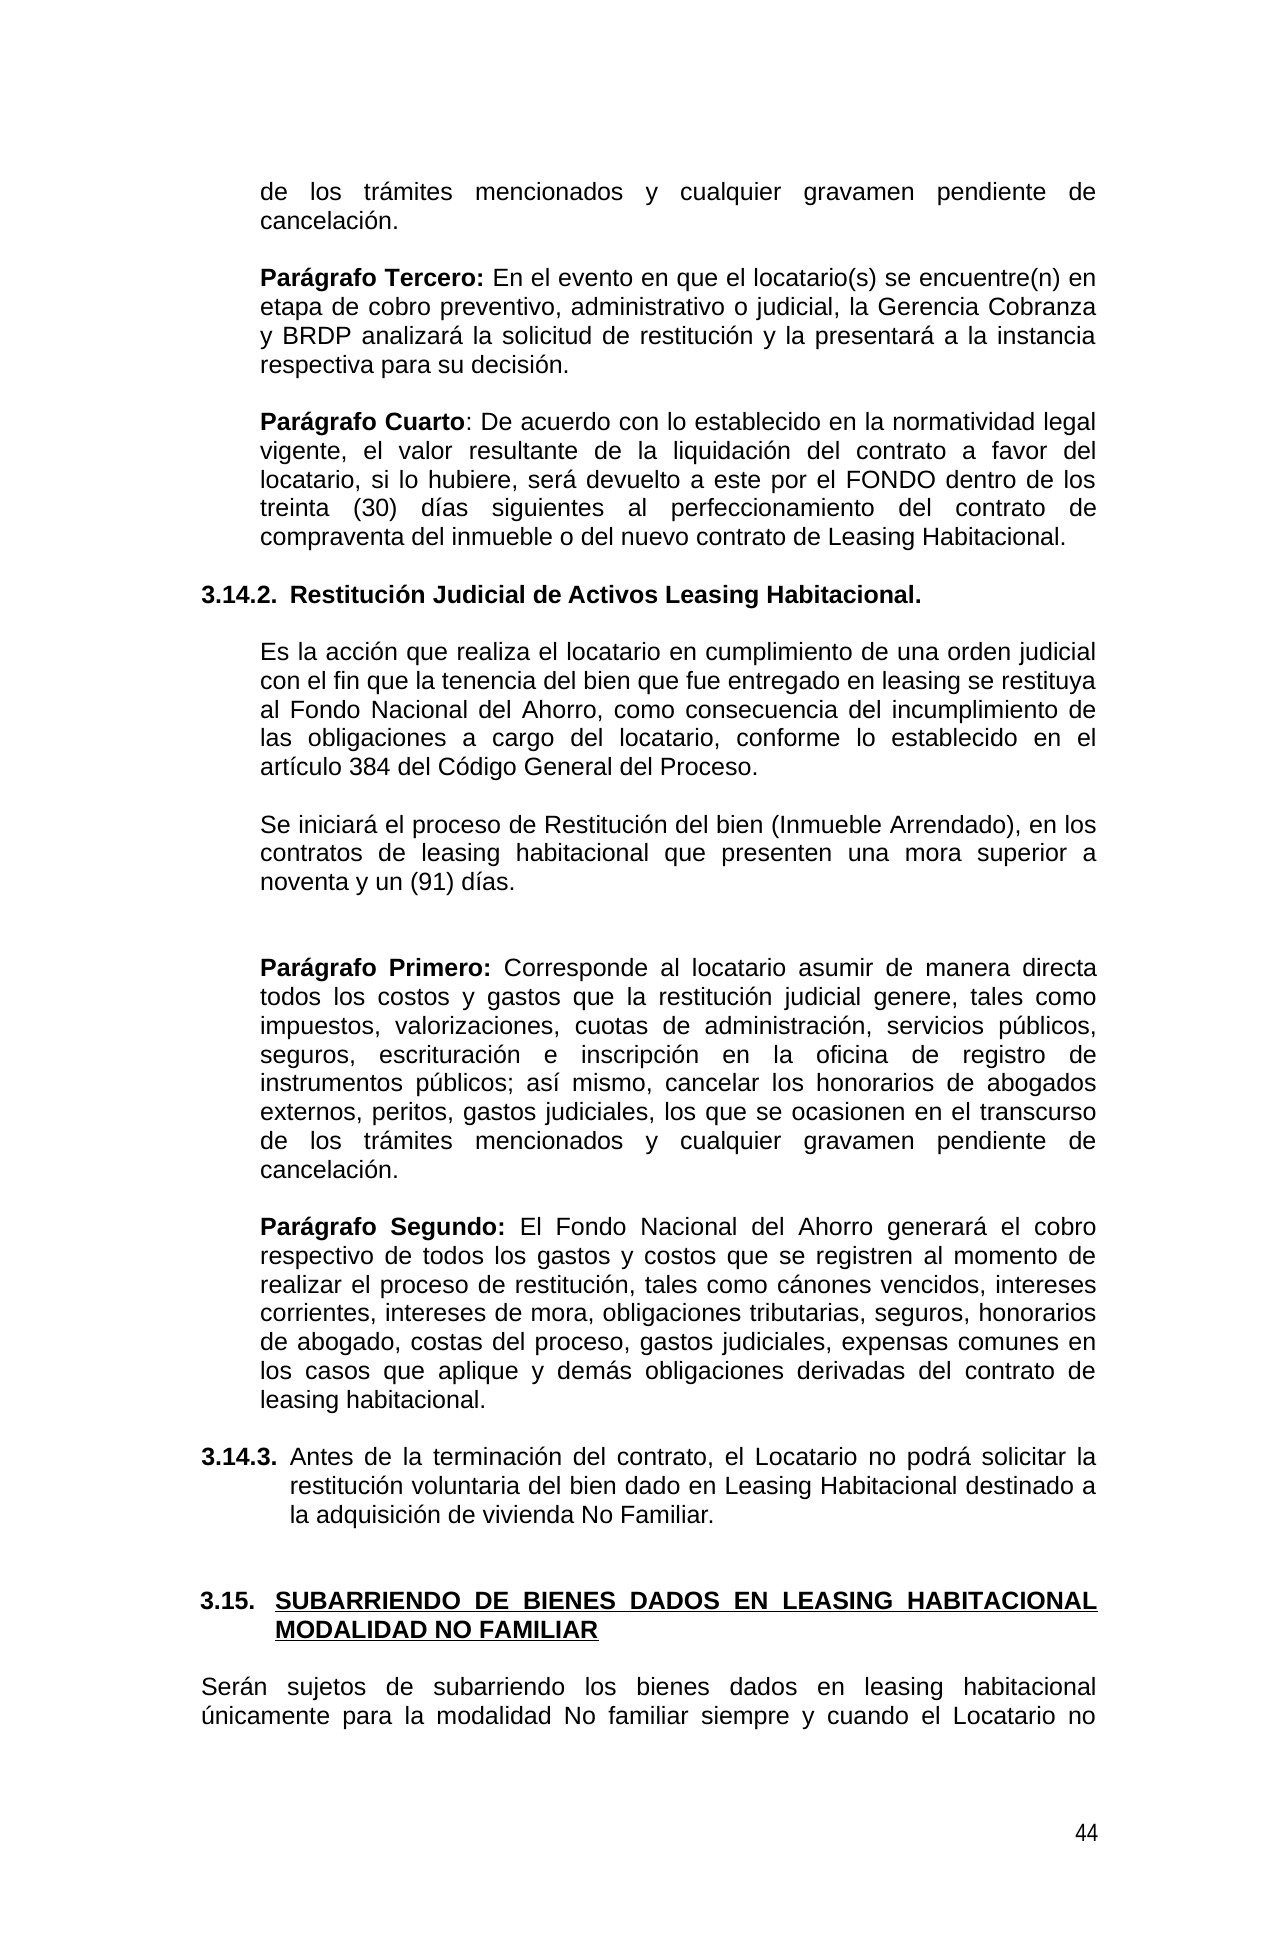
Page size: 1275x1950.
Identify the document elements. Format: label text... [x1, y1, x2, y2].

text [201, 1672, 1098, 1729]
subtitle SUBARRIENDO DE BIENES DADOS EN LEASING HABITACIONAL MODALIDAD NO FAMILIAR [200, 1586, 1098, 1643]
text Parágrafo Segundo: El Fondo Nacional del Ahorro generará el cobro respectivo de todos los gastos y costos que se registren al momento de realizar el proceso de restitución, tales como cánones vencidos, intereses corrientes, intereses de mora, obligaciones tributarias, seguros, honorarios de abogado, costas del proceso, gastos judiciales, expensas comunes en los casos que aplique y demás obligaciones derivadas del contrato de leasing habitacional. [260, 1212, 1098, 1413]
text Es la acción que realiza el locatario en cumplimiento de una orden judicial con el fin que la tenencia del bien que fue entregado en leasing se restituya al Fondo Nacional del Ahorro, como consecuencia del incumplimiento de las obligaciones a cargo del locatario, conforme lo establecido en el artículo 384 del Código General del Proceso. [260, 637, 1098, 781]
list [260, 177, 1098, 235]
text Parágrafo Primero: Corresponde al locatario asumir de manera directa todos los costos y gastos que la restitución judicial genere, tales como impuestos, valorizaciones, cuotas de administración, servicios públicos, seguros, escrituración e inscripción en la oficina de registro de instrumentos públicos; así mismo, cancelar los honorarios de abogados externos, peritos, gastos judiciales, los que se ocasionen en el transcurso de los trámites mencionados y cualquier gravamen pendiente de cancelación. [260, 953, 1098, 1183]
list Parágrafo Tercero: En el evento en que el locatario(s) se encuentre(n) en etapa de cobro preventivo, administrativo o judicial, la Gerencia Cobranza y BRDP analizará la solicitud de restitución y la presentará a la instancia respectiva para su decisión. [260, 263, 1098, 378]
list Parágrafo Cuarto: De acuerdo con lo establecido en la normatividad legal vigente, el valor resultante de la liquidación del contrato a favor del locatario, si lo hubiere, será devuelto a este por el FONDO dentro de los treinta (30) días siguientes al perfeccionamiento del contrato de compraventa del inmueble o del nuevo contrato de Leasing Habitacional. [260, 407, 1098, 551]
subtitle Antes de la terminación del contrato, el Locatario no podrá solicitar la restitución voluntaria del bien dado en Leasing Habitacional destinado a la adquisición de vivienda No Familiar. [201, 1442, 1098, 1528]
subtitle Restitución Judicial de Activos Leasing Habitacional. [201, 580, 1098, 608]
text Se iniciará el proceso de Restitución del bien (Inmueble Arrendado), en los contratos de leasing habitacional que presenten una mora superior a noventa y un (91) días. [260, 810, 1098, 896]
